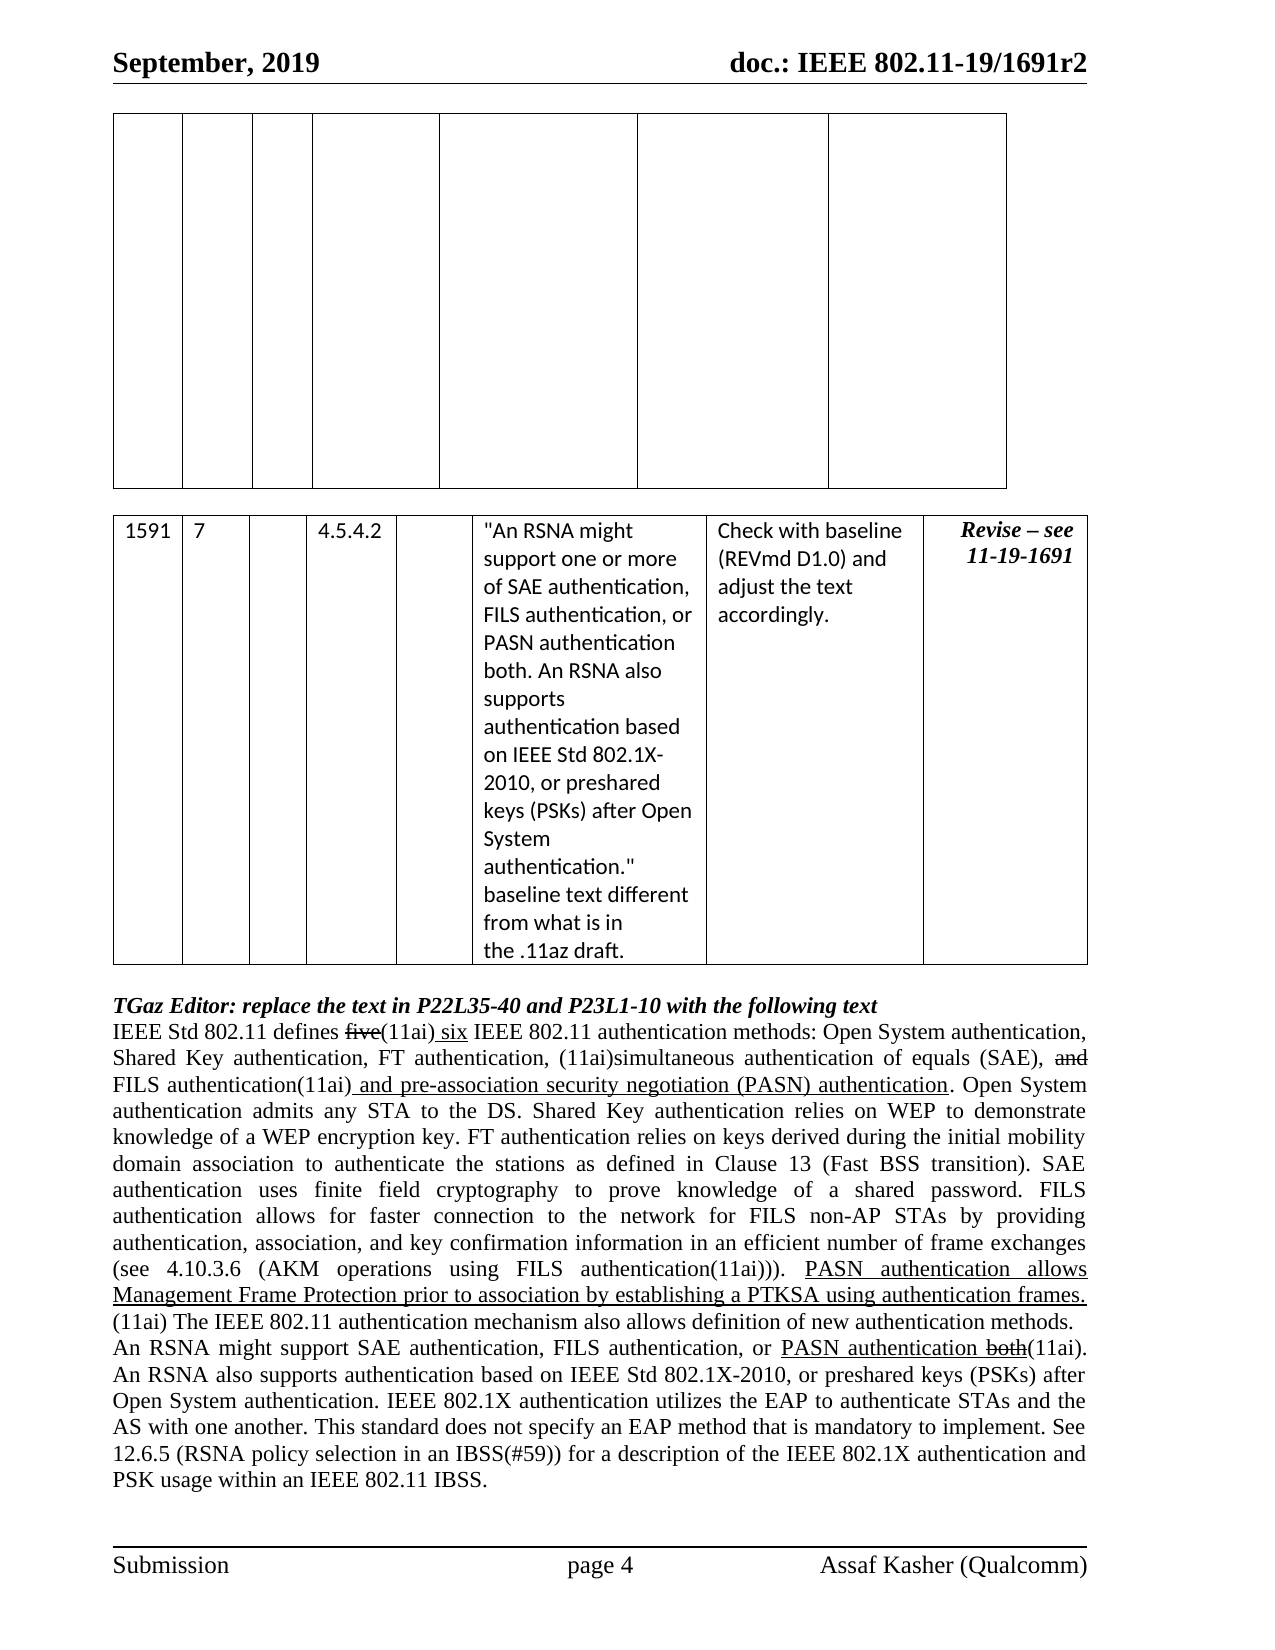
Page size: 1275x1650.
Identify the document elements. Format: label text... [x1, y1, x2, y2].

table_header 4.5.4.2 [307, 516, 396, 964]
table_header [114, 114, 182, 487]
table_header 7 [183, 516, 249, 964]
table_header [829, 114, 1006, 487]
table_header Revise – see 11-19-1691 [924, 516, 1087, 964]
text TGaz Editor: replace the text in P22L35-40 and P23L1-10 with the following text [112, 992, 1087, 1018]
table_header [183, 114, 252, 487]
table_header Check with baseline (REVmd D1.0) and adjust the text accordingly. [707, 516, 923, 964]
table_header [397, 516, 472, 964]
table_header "An RSNA might support one or more of SAE authentication, FILS authentication, or PASN authentication both. An RSNA also supports authentication based on IEEE Std 802.1X-2010, or preshared keys (PSKs) after Open System authentication." baseline text different from what is in the .11az draft. [473, 516, 706, 964]
table_header [253, 114, 312, 487]
table_header [638, 114, 828, 487]
table_header [250, 516, 306, 964]
text An RSNA might support SAE authentication, FILS authentication, or PASN authentication both(11ai). An RSNA also supports authentication based on IEEE Std 802.1X-2010, or preshared keys (PSKs) after Open System authentication. IEEE 802.1X authentication utilizes the EAP to authenticate STAs and the AS with one another. This standard does not specify an EAP method that is mandatory to implement. See 12.6.5 (RSNA policy selection in an IBSS(#59)) for a description of the IEEE 802.1X authentication and PSK usage within an IEEE 802.11 IBSS. [112, 1334, 1087, 1492]
text Shared Key authentication, FT authentication, (11ai)simultaneous authentication of equals (SAE), and FILS authentication(11ai) and pre-association security negotiation (PASN) authentication. Open System authentication admits any STA to the DS. Shared Key authentication relies on WEP to demonstrate knowledge of a WEP encryption key. FT authentication relies on keys derived during the initial mobility domain association to authenticate the stations as defined in Clause 13 (Fast BSS transition). SAE authentication uses finite field cryptography to prove knowledge of a shared password. FILS authentication allows for faster connection to the network for FILS non-AP STAs by providing authentication, association, and key confirmation information in an efficient number of frame exchanges (see 4.10.3.6 (AKM operations using FILS authentication(11ai))). PASN authentication allows Management Frame Protection prior to association by establishing a PTKSA using authentication frames. (11ai) The IEEE 802.11 authentication mechanism also allows definition of new authentication methods. [112, 1044, 1087, 1304]
text IEEE Std 802.11 defines five(11ai) six IEEE 802.11 authentication methods: Open System authentication, [112, 1018, 1087, 1044]
table_header 1591 [114, 516, 182, 964]
table_header [313, 114, 439, 487]
table_header [440, 114, 637, 487]
